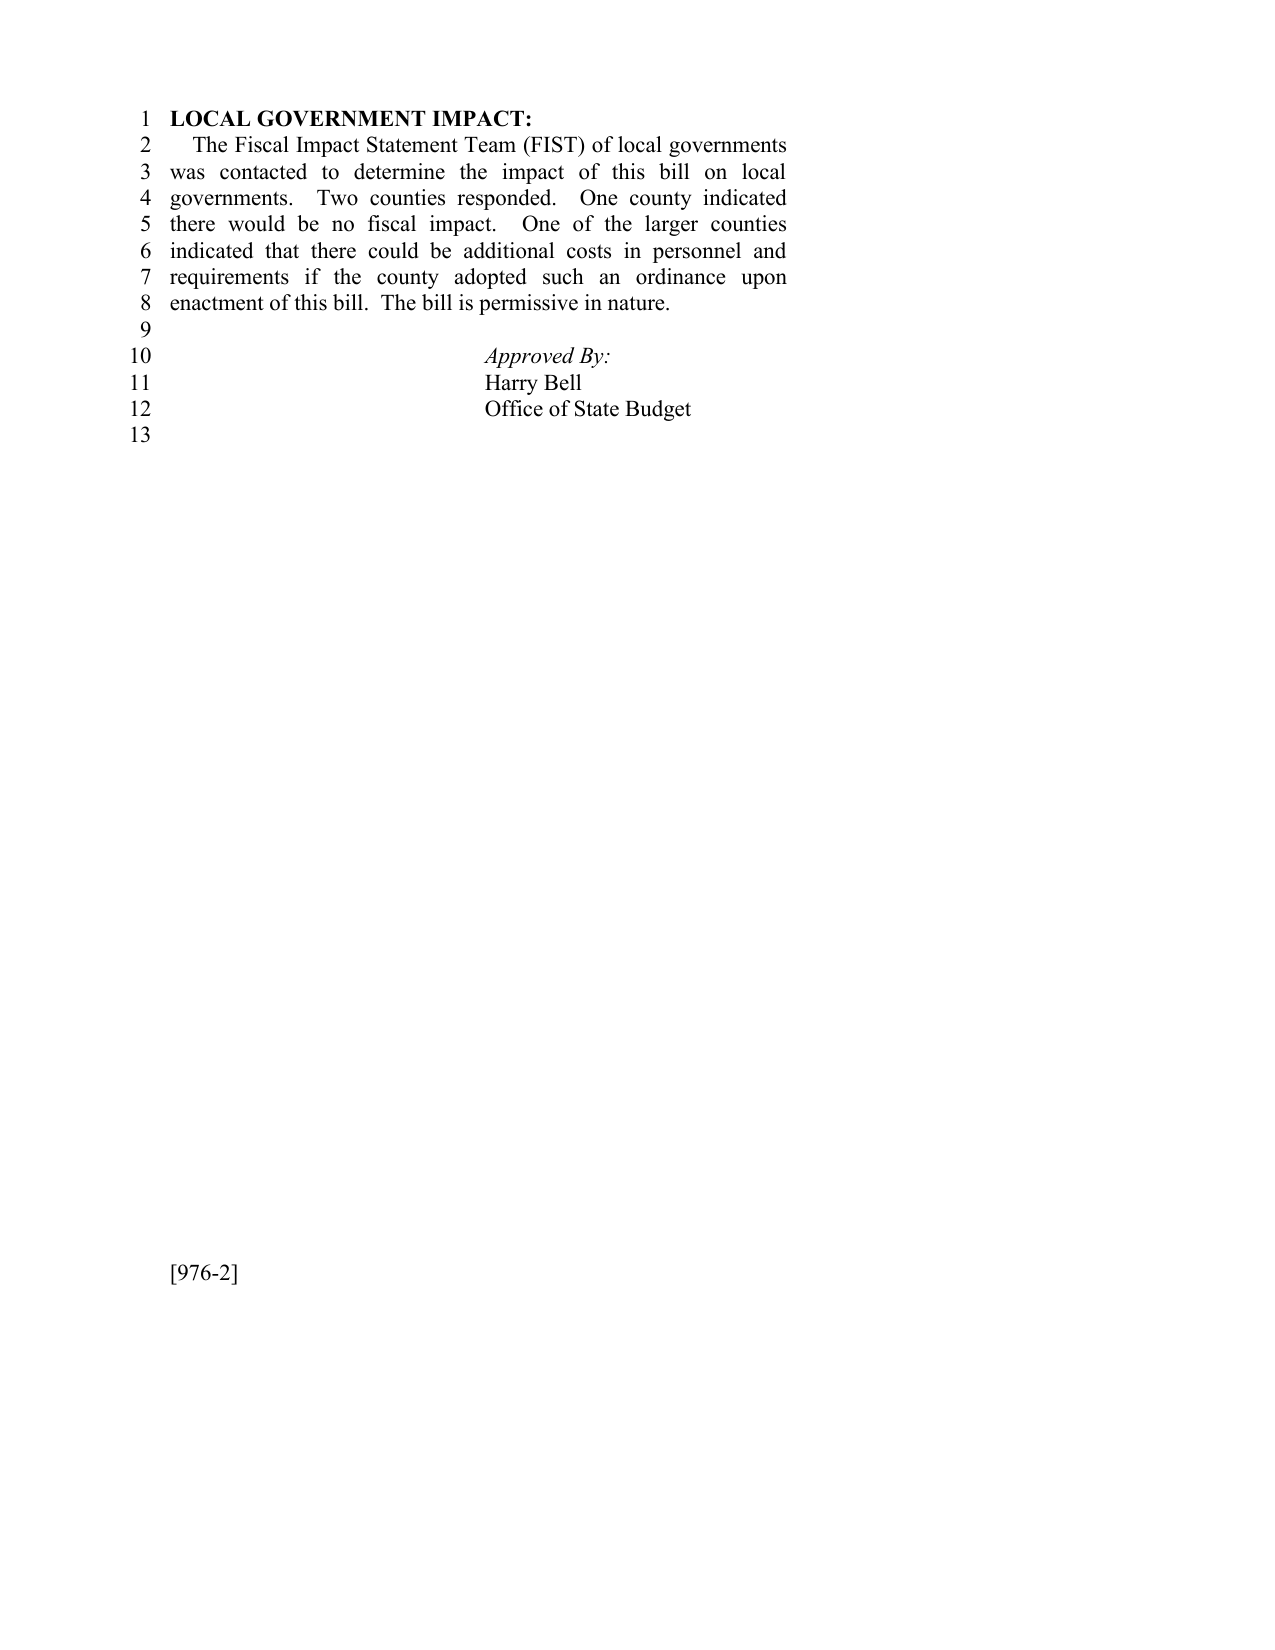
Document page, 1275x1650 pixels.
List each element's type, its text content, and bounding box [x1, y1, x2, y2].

text Approved By: [169, 342, 787, 368]
text LOCAL GOVERNMENT IMPACT: [169, 105, 787, 131]
text Office of State Budget [169, 395, 787, 421]
text Harry Bell [169, 368, 787, 395]
text The Fiscal Impact Statement Team (FIST) of local governments was contacted to determine the impact of this bill on local governments. Two counties responded. One county indicated there would be no fiscal impact. One of the larger counties indicated that there could be additional costs in personnel and requirements if the county adopted such an ordinance upon enactment of this bill. The bill is permissive in nature. [169, 131, 787, 316]
